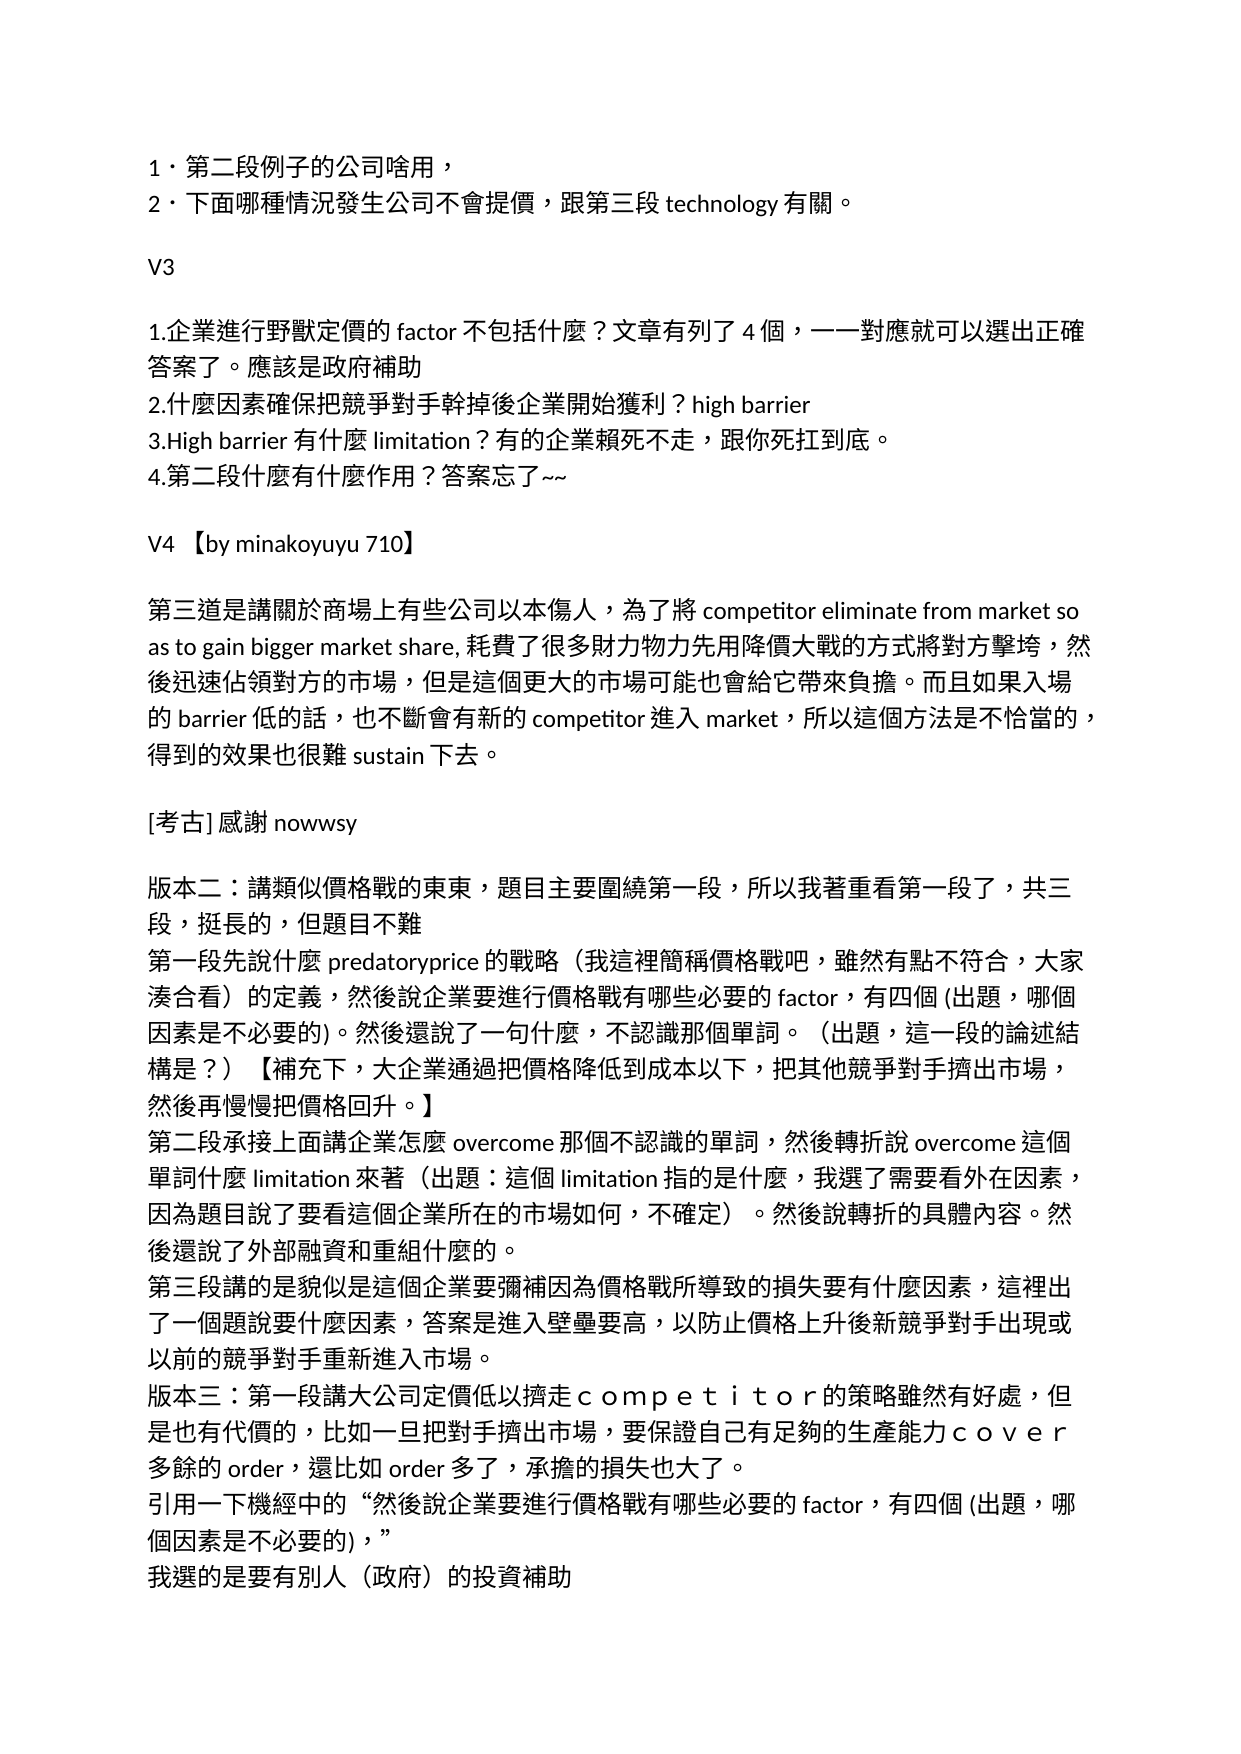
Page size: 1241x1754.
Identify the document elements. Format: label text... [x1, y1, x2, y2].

text 第三道是講關於商場上有些公司以本傷人，為了將competitor eliminate from market so as to gain bigger market share, 耗費了很多財力物力先用降價大戰的方式將對方擊垮，然後迅速佔領對方的市場，但是這個更大的市場可能也會給它帶來負擔。而且如果入場的barrier低的話，也不斷會有新的competitor進入market，所以這個方法是不恰當的，得到的效果也很難sustain下去。 [148, 590, 1093, 771]
text 4.第二段什麼有什麼作用？答案忘了~~ [148, 457, 1093, 493]
text 1．第二段例子的公司啥用， [148, 148, 1093, 184]
text 1.企業進行野獸定價的factor不包括什麼？文章有列了4個，一一對應就可以選出正確答案了。應該是政府補助 [148, 312, 1093, 384]
text 第二段承接上面講企業怎麼overcome那個不認識的單詞，然後轉折說overcome這個單詞什麼limitation來著（出題：這個limitation指的是什麼，我選了需要看外在因素，因為題目說了要看這個企業所在的市場如何，不確定）。然後說轉折的具體內容。然後還說了外部融資和重組什麼的。 [148, 1122, 1093, 1267]
text 引用一下機經中的“然後說企業要進行價格戰有哪些必要的factor，有四個 (出題，哪個因素是不必要的)，” [148, 1485, 1093, 1557]
text V3 [148, 251, 1093, 281]
text 第一段先說什麼predatoryprice的戰略（我這裡簡稱價格戰吧，雖然有點不符合，大家湊合看）的定義，然後說企業要進行價格戰有哪些必要的factor，有四個 (出題，哪個因素是不必要的)。然後還說了一句什麼，不認識那個單詞。（出題，這一段的論述結構是？）【補充下，大企業通過把價格降低到成本以下，把其他競爭對手擠出市場，然後再慢慢把價格回升。】 [148, 941, 1093, 1122]
text 3.High barrier有什麼limitation？有的企業賴死不走，跟你死扛到底。 [148, 420, 1093, 457]
text [考古] 感謝nowwsy [148, 802, 1093, 838]
text 版本二：講類似價格戰的東東，題目主要圍繞第一段，所以我著重看第一段了，共三段，挺長的，但題目不難 [148, 869, 1093, 941]
text 2．下面哪種情況發生公司不會提價，跟第三段technology有關。 [148, 184, 1093, 220]
text 我選的是要有別人（政府）的投資補助 [148, 1557, 1093, 1594]
text V4 【by minakoyuyu 710】 [148, 523, 1093, 560]
text 版本三：第一段講大公司定價低以擠走ｃｏｍｐｅｔｉｔｏｒ的策略雖然有好處，但是也有代價的，比如一旦把對手擠出市場，要保證自己有足夠的生產能力ｃｏｖｅｒ多餘的order，還比如order多了，承擔的損失也大了。 [148, 1376, 1093, 1485]
text 第三段講的是貌似是這個企業要彌補因為價格戰所導致的損失要有什麼因素，這裡出了一個題說要什麼因素，答案是進入壁壘要高，以防止價格上升後新競爭對手出現或以前的競爭對手重新進入市場。 [148, 1267, 1093, 1376]
text 2.什麼因素確保把競爭對手幹掉後企業開始獲利？high barrier [148, 384, 1093, 420]
